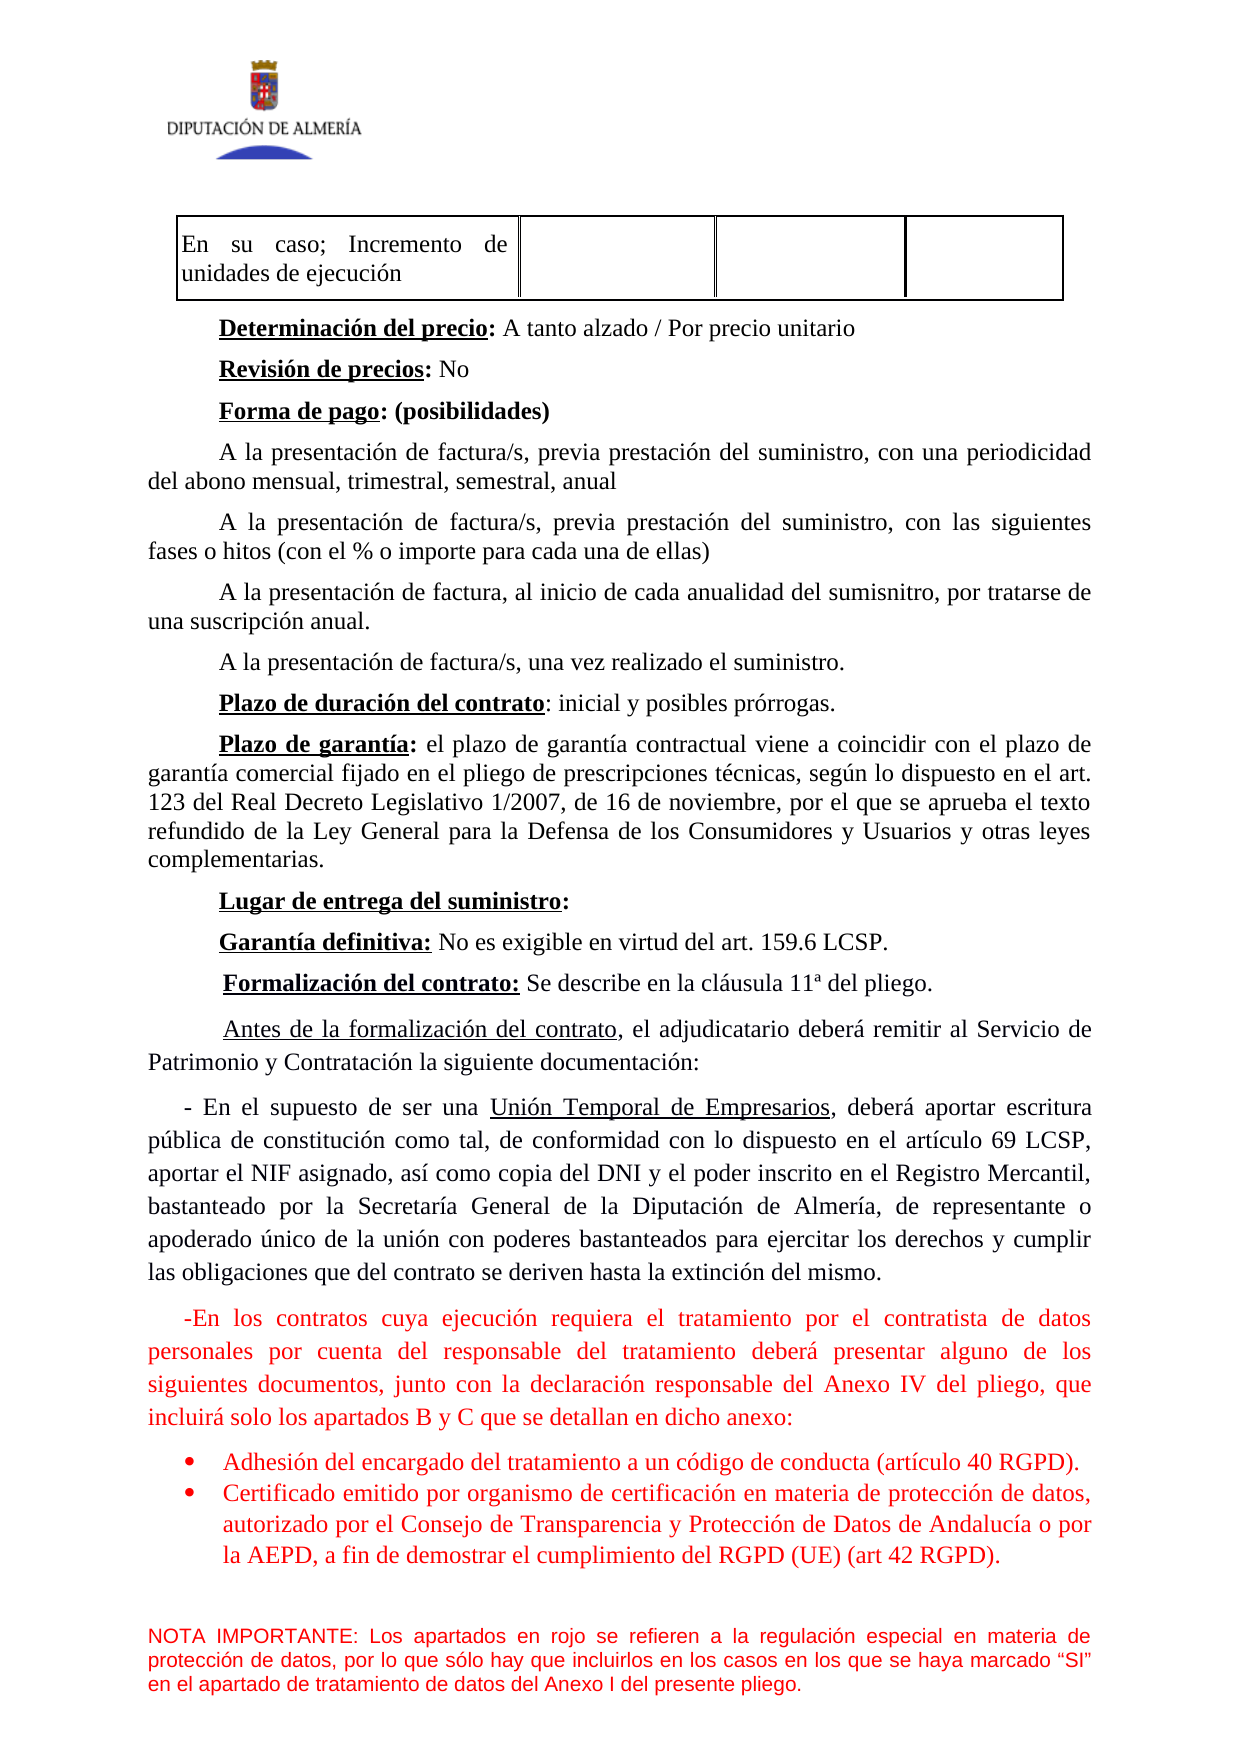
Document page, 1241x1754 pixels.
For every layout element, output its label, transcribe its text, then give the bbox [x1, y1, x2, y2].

text - En el supuesto de ser una Unión Temporal de Empresarios, deberá aportar escritura pública de constitución como tal, de conformidad con lo dispuesto en el artículo 69 LCSP, aportar el NIF asignado, así como copia del DNI y el poder inscrito en el Registro Mercantil, bastanteado por la Secretaría General de la Diputación de Almería, de representante o apoderado único de la unión con poderes bastanteados para ejercitar los derechos y cumplir las obligaciones que del contrato se deriven hasta la extinción del mismo. [148, 1092, 1092, 1286]
table_cell En su caso; Incremento de unidades de ejecución [178, 217, 519, 299]
text A la presentación de factura/s, previa prestación del suministro, con una periodicidad del abono mensual, trimestral, semestral, anual [148, 437, 1092, 494]
text Revisión de precios: No [148, 354, 1092, 383]
table_cell [519, 216, 715, 299]
table_cell [905, 217, 1062, 299]
text Lugar de entrega del suministro: [148, 886, 1092, 914]
text Formalización del contrato: Se describe en la cláusula 11ª del pliego. [148, 968, 1092, 997]
text Determinación del precio: A tanto alzado / Por precio unitario [148, 313, 1092, 342]
table_cell [715, 216, 905, 299]
text A la presentación de factura/s, una vez realizado el suministro. [148, 647, 1092, 676]
picture [167, 60, 363, 161]
text Antes de la formalización del contrato, el adjudicatario deberá remitir al Servicio de Patrimonio y Contratación la siguiente documentación: [148, 1014, 1092, 1076]
text Garantía definitiva: No es exigible en virtud del art. 159.6 LCSP. [148, 927, 1092, 956]
text Plazo de garantía: el plazo de garantía contractual viene a coincidir con el plazo de garantía comercial fijado en el pliego de prescripciones técnicas, según lo dispuesto en el art. 123 del Real Decreto Legislativo 1/2007, de 16 de noviembre, por el que se aprueba el texto refundido de la Ley General para la Defensa de los Consumidores y Usuarios y otras leyes complementarias. [148, 729, 1092, 873]
text A la presentación de factura/s, previa prestación del suministro, con las siguientes fases o hitos (con el % o importe para cada una de ellas) [148, 507, 1092, 564]
text Forma de pago: (posibilidades) [148, 396, 1092, 424]
text Plazo de duración del contrato: inicial y posibles prórrogas. [148, 688, 1092, 717]
text A la presentación de factura, al inicio de cada anualidad del sumisnitro, por tratarse de una suscripción anual. [148, 577, 1092, 634]
list Certificado emitido por organismo de certificación en materia de protección de datos, autorizado por el Consejo de Transparencia y Protección de Datos de Andalucía o por la AEPD, a fin de demostrar el cumplimiento del RGPD (UE) (art 42 RGPD). [185, 1478, 1092, 1569]
list Adhesión del encargado del tratamiento a un código de conducta (artículo 40 RGPD). [185, 1447, 1092, 1476]
text -En los contratos cuya ejecución requiera el tratamiento por el contratista de datos personales por cuenta del responsable del tratamiento deberá presentar alguno de los siguientes documentos, junto con la declaración responsable del Anexo IV del pliego, que incluirá solo los apartados B y C que se detallan en dicho anexo: [148, 1303, 1092, 1431]
